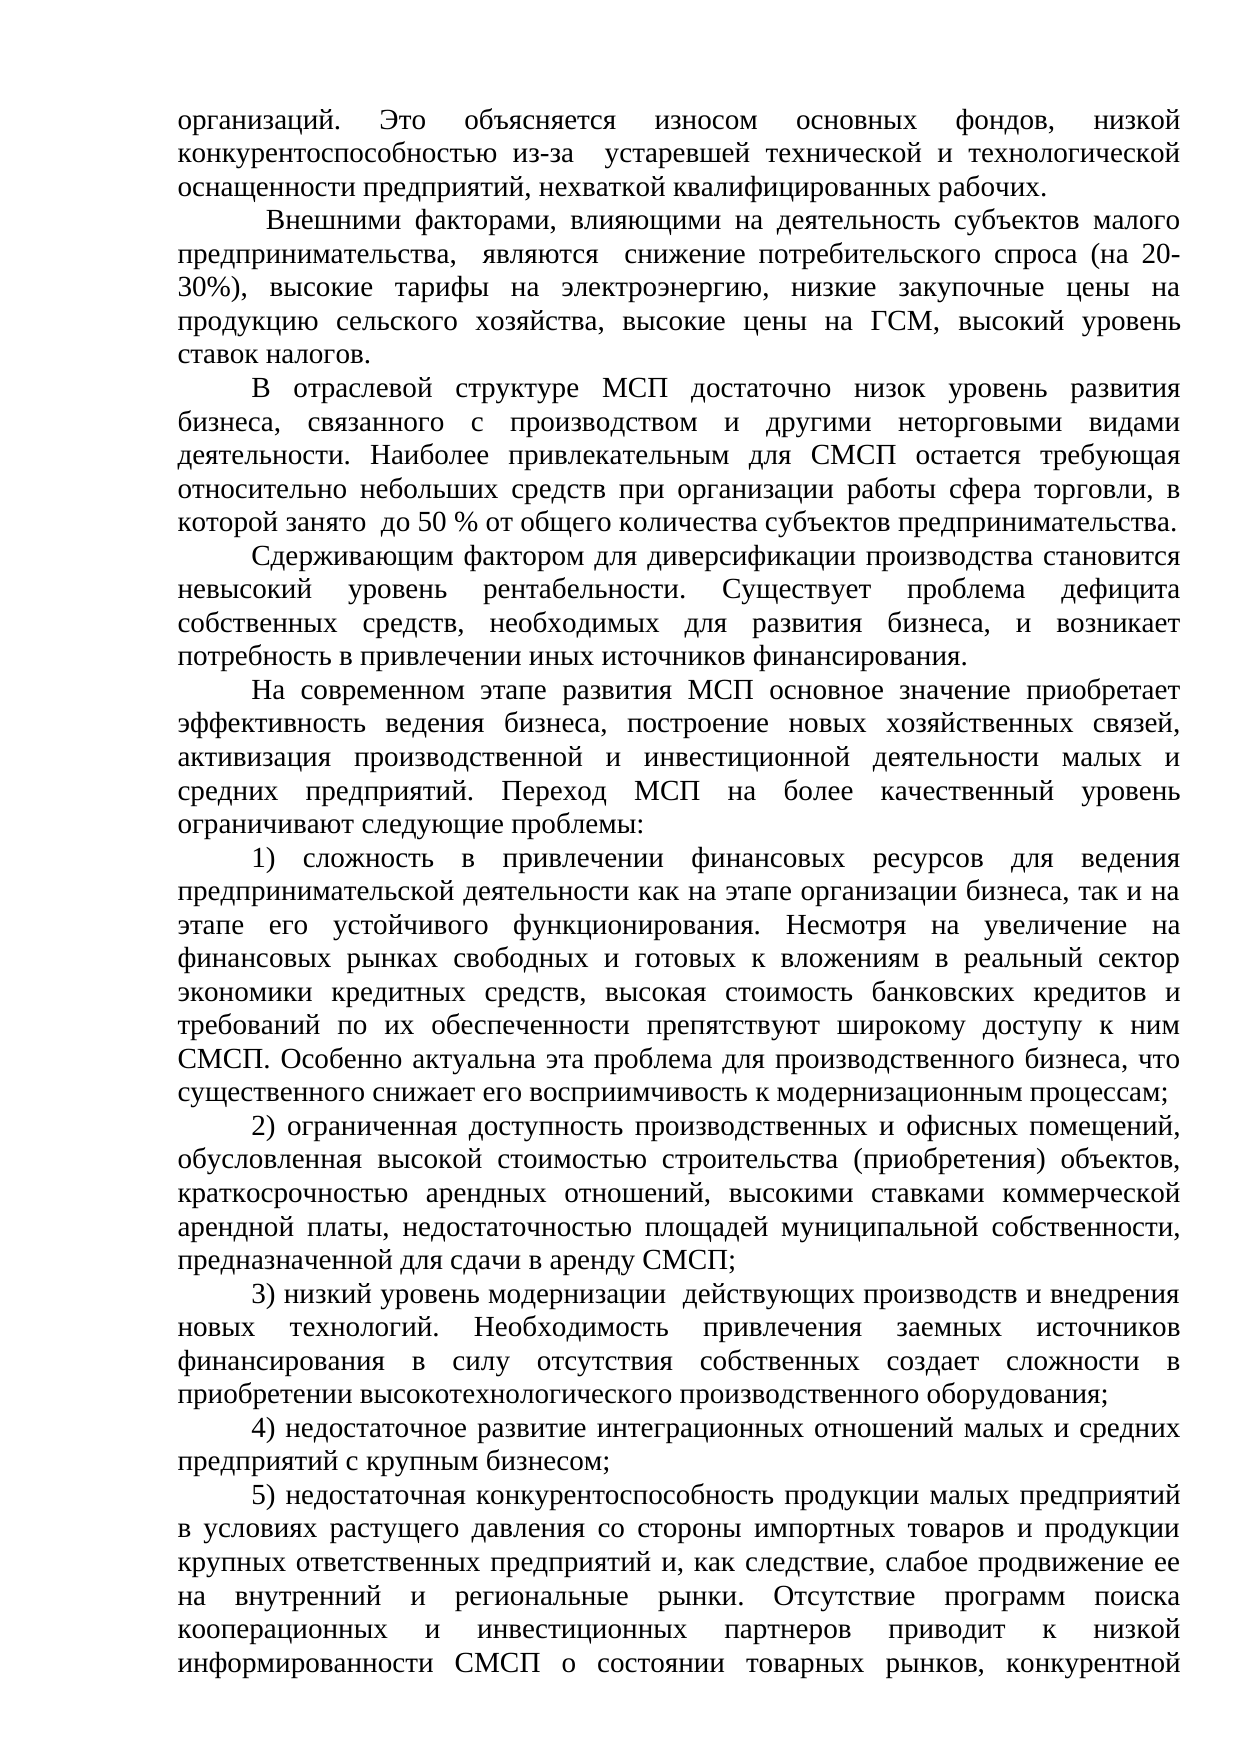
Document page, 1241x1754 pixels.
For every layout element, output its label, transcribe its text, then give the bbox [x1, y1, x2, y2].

text Внешними факторами, влияющими на деятельность субъектов малого предпринимательства, являются снижение потребительского спроса (на 20-30%), высокие тарифы на электроэнергию, низкие закупочные цены на продукцию сельского хозяйства, высокие цены на ГСМ, высокий уровень ставок налогов. [177, 202, 1181, 370]
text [177, 1477, 1181, 1678]
text 3) низкий уровень модернизации действующих производств и внедрения новых технологий. Необходимость привлечения заемных источников финансирования в силу отсутствия собственных создает сложности в приобретении высокотехнологического производственного оборудования; [177, 1276, 1181, 1410]
text 1) сложность в привлечении финансовых ресурсов для ведения предпринимательской деятельности как на этапе организации бизнеса, так и на этапе его устойчивого функционирования. Несмотря на увеличение на финансовых рынках свободных и готовых к вложениям в реальный сектор экономики кредитных средств, высокая стоимость банковских кредитов и требований по их обеспеченности препятствуют широкому доступу к ним СМСП. Особенно актуальна эта проблема для производственного бизнеса, что существенного снижает его восприимчивость к модернизационным процессам; [177, 840, 1181, 1108]
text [177, 102, 1181, 202]
text 2) ограниченная доступность производственных и офисных помещений, обусловленная высокой стоимостью строительства (приобретения) объектов, краткосрочностью арендных отношений, высокими ставками коммерческой арендной платы, недостаточностью площадей муниципальной собственности, предназначенной для сдачи в аренду СМСП; [177, 1108, 1181, 1276]
text 4) недостаточное развитие интеграционных отношений малых и средних предприятий с крупным бизнесом; [177, 1410, 1181, 1477]
text В отраслевой структуре МСП достаточно низок уровень развития бизнеса, связанного с производством и другими неторговыми видами деятельности. Наиболее привлекательным для СМСП остается требующая относительно небольших средств при организации работы сфера торговли, в которой занято до 50 % от общего количества субъектов предпринимательства. [177, 370, 1181, 538]
text На современном этапе развития МСП основное значение приобретает эффективность ведения бизнеса, построение новых хозяйственных связей, активизация производственной и инвестиционной деятельности малых и средних предприятий. Переход МСП на более качественный уровень ограничивают следующие проблемы: [177, 672, 1181, 840]
text Сдерживающим фактором для диверсификации производства становится невысокий уровень рентабельности. Существует проблема дефицита собственных средств, необходимых для развития бизнеса, и возникает потребность в привлечении иных источников финансирования. [177, 538, 1181, 672]
